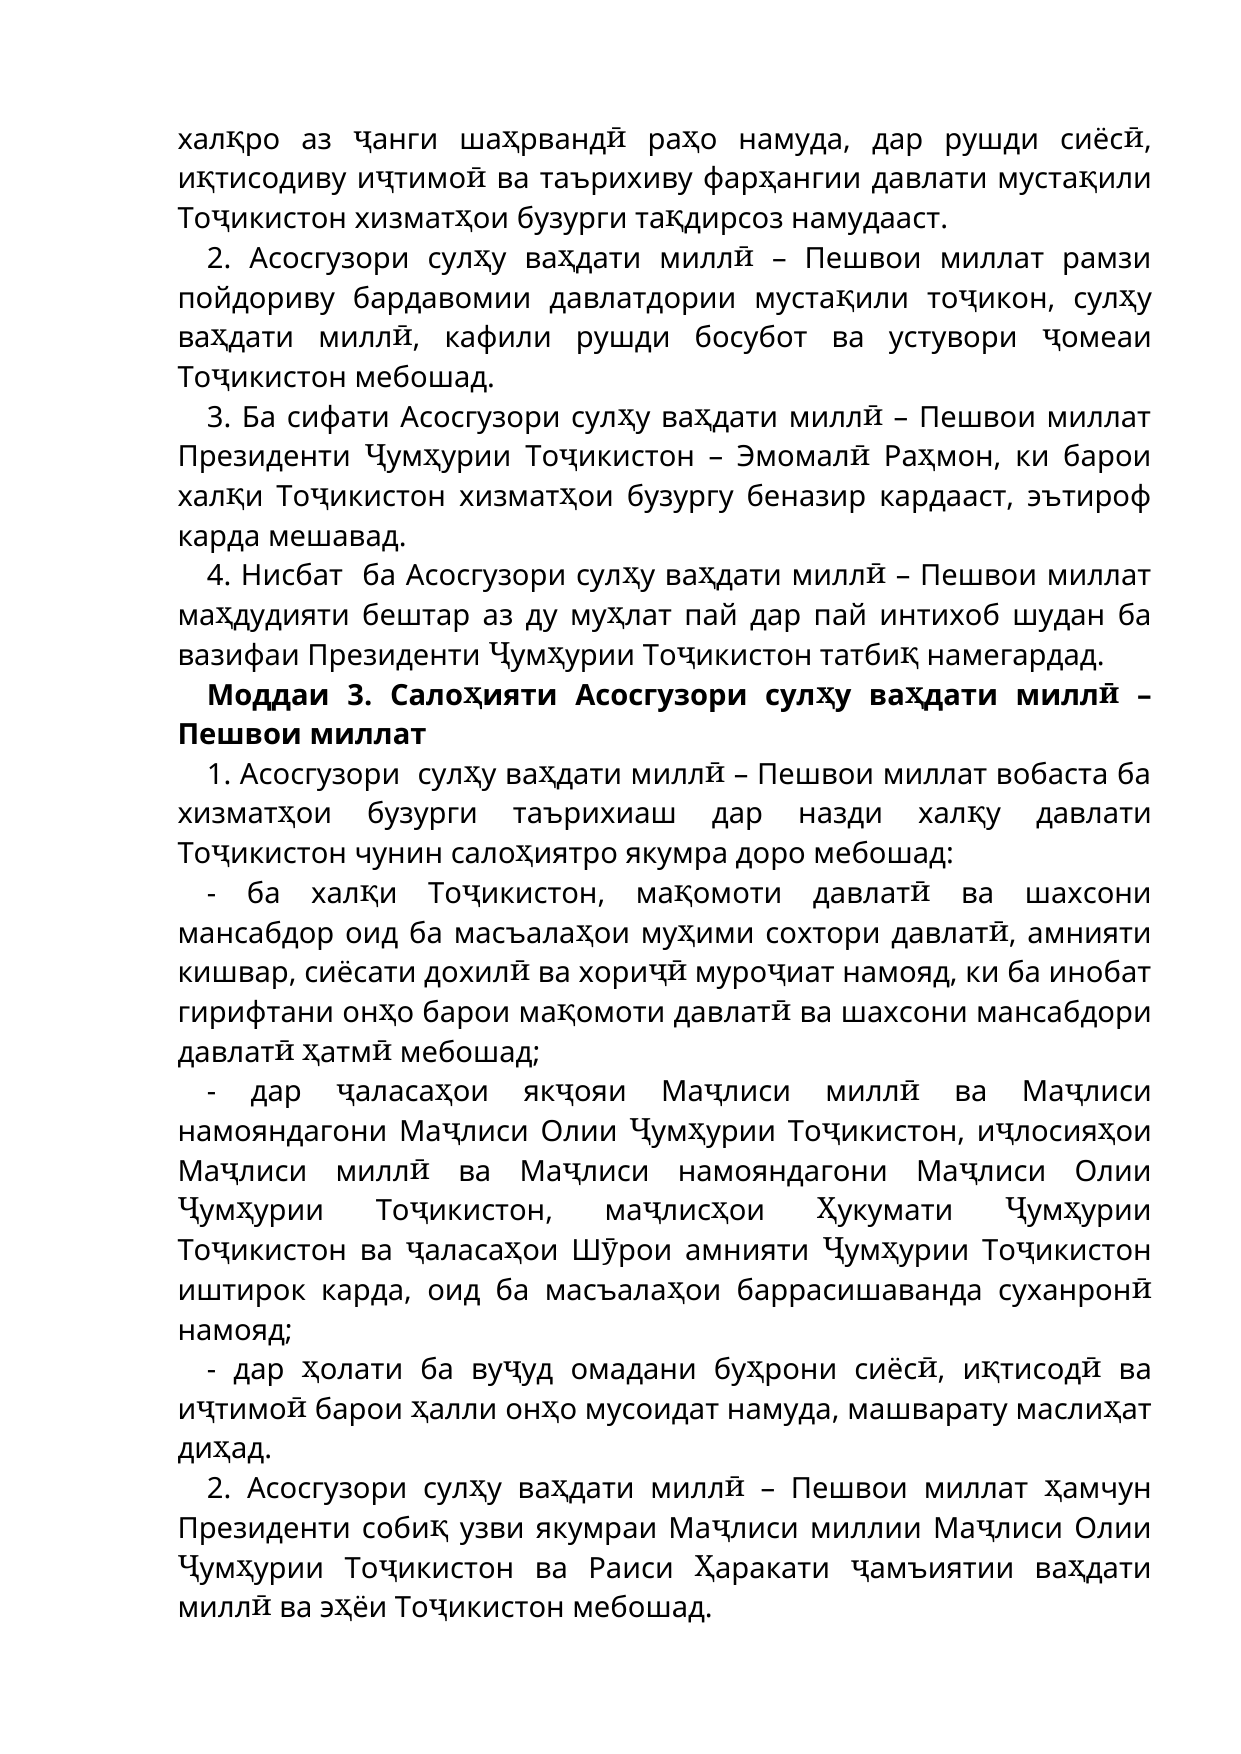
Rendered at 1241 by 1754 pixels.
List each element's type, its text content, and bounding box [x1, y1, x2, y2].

text 2. Асосгузори сулҳу ваҳдати миллӣ – Пешвои миллат ҳамчун Президенти собиқ узви якумраи Маҷлиси миллии Маҷлиси Олии Ҷумҳурии Тоҷикистон ва Раиси Ҳаракати ҷамъиятии ваҳдати миллӣ ва эҳёи Тоҷикистон мебошад. [177, 1467, 1152, 1626]
text - ба халқи Тоҷикистон, мақомоти давлатӣ ва шахсони мансабдор оид ба масъалаҳои муҳими сохтори давлатӣ, амнияти кишвар, сиёсати дохилӣ ва хориҷӣ муроҷиат намояд, ки ба инобат гирифтани онҳо барои мақомоти давлатӣ ва шахсони мансабдори давлатӣ ҳатмӣ мебошад; [177, 872, 1152, 1071]
text 3. Ба сифати Асосгузори сулҳу ваҳдати миллӣ – Пешвои миллат Президенти Ҷумҳурии Тоҷикистон – Эмомалӣ Раҳмон, ки барои халқи Тоҷикис­тон хизматҳои бузургу беназир кардааст, эътироф карда мешавад. [177, 396, 1152, 555]
text 4. Нисбат ба Асосгузори сулҳу ваҳдати миллӣ – Пешвои миллат маҳдудияти бештар аз ду муҳлат пай дар пай интихоб шудан ба вазифаи Президенти Ҷумҳурии Тоҷикистон татбиқ намегардад. [177, 555, 1152, 674]
text Моддаи 3. Салоҳияти Асосгузори сулҳу ваҳдати миллӣ – Пешвои миллат [177, 674, 1152, 753]
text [177, 118, 1152, 237]
text - дар ҳолати ба вуҷуд омадани буҳрони сиёсӣ, иқтисодӣ ва иҷтимоӣ барои ҳалли онҳо мусоидат намуда, машварату маслиҳат диҳад. [177, 1348, 1152, 1467]
text - дар ҷаласаҳои якҷояи Маҷлиси миллӣ ва Маҷлиси намояндагони Маҷлиси Олии Ҷумҳурии Тоҷикистон, иҷлосияҳои Маҷлиси миллӣ ва Маҷлиси намояндагони Маҷлиси Олии Ҷумҳурии Тоҷикистон, маҷлисҳои Ҳукумати Ҷумҳурии Тоҷикистон ва ҷаласаҳои Шӯрои амнияти Ҷумҳурии Тоҷикистон иштирок карда, оид ба масъалаҳои баррасишаванда суханронӣ намояд; [177, 1071, 1152, 1348]
text 2. Асосгузори сулҳу ваҳдати миллӣ – Пешвои миллат рамзи пойдориву бардавомии давлатдории мустақили тоҷикон, сулҳу ваҳдати миллӣ, кафили рушди босубот ва устувори ҷомеаи Тоҷикистон мебошад. [177, 237, 1152, 396]
text 1. Асосгузори сулҳу ваҳдати миллӣ – Пешвои миллат вобаста ба хизматҳои бузурги таърихиаш дар назди халқу давлати Тоҷикистон чунин салоҳиятро якумра доро мебошад: [177, 753, 1152, 872]
